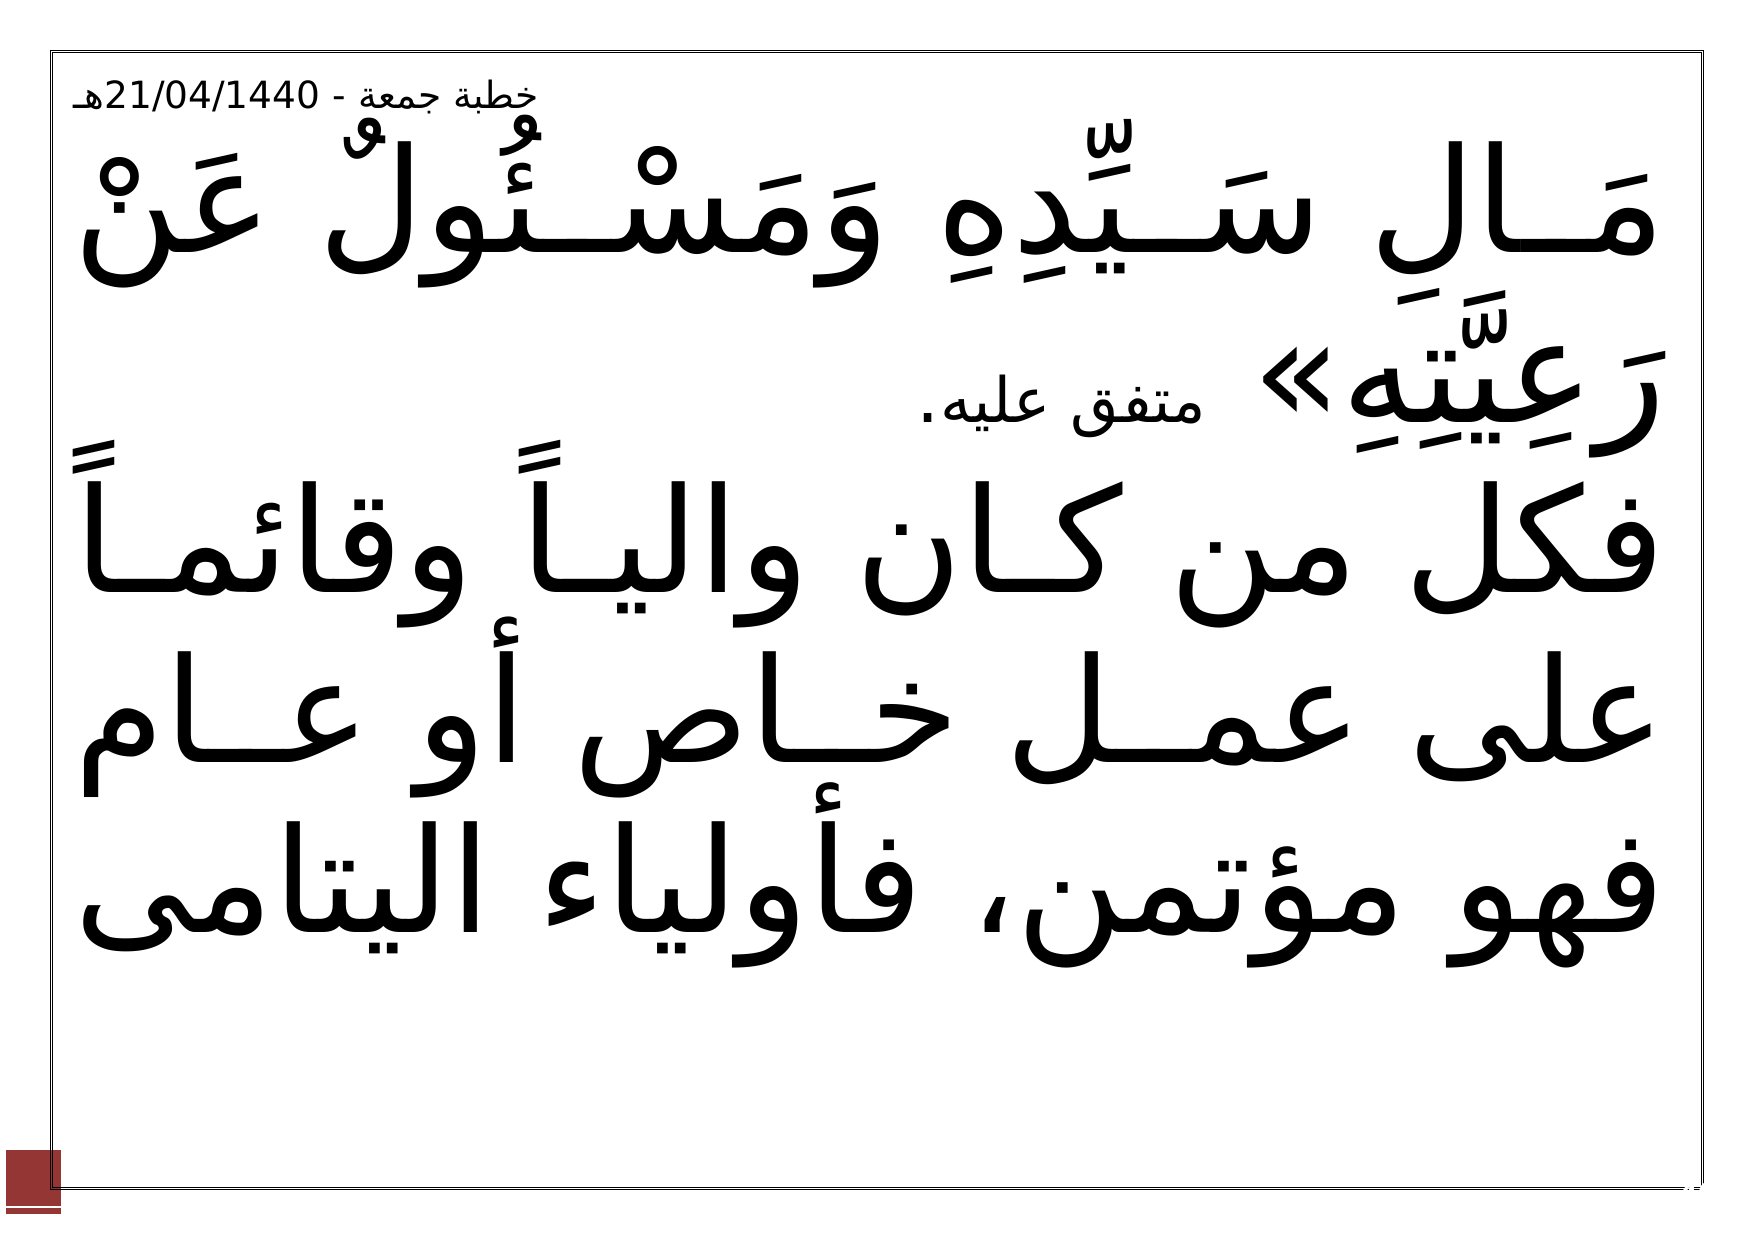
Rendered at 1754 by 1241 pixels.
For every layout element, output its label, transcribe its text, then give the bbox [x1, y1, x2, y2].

text كلٌّ مؤتمن ومسئول بين يدي الله، يقول «كُلُّكُمْ رَاعٍ، وَكُلُّكُمْ مَسْئُولٌ عَنْ رَعِيَّتِهِ، الإِمَامُ رَاعٍ وَمَسْئُولٌ عَنْ رَعِيَّتِهِ، وَالرَّجُلُ رَاعٍ فِي أَهْلِهِ وَهُوَ مَسْئُولٌ عَنْ رَعِيَّتِهِ، وَالمَرْأَةُ رَاعِيَةٌ فِي بَيْتِ زَوْجِهَا وَمَسْئُولَةٌ عَنْ رَعِيَّتِهَا، وَالخَادِمُ رَاعٍ فِي مَالِ سَيِّدِهِ وَمَسْئُولٌ عَنْ رَعِيَّتِهِ» متفق عليه. [74, 117, 1665, 457]
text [74, 457, 1665, 966]
